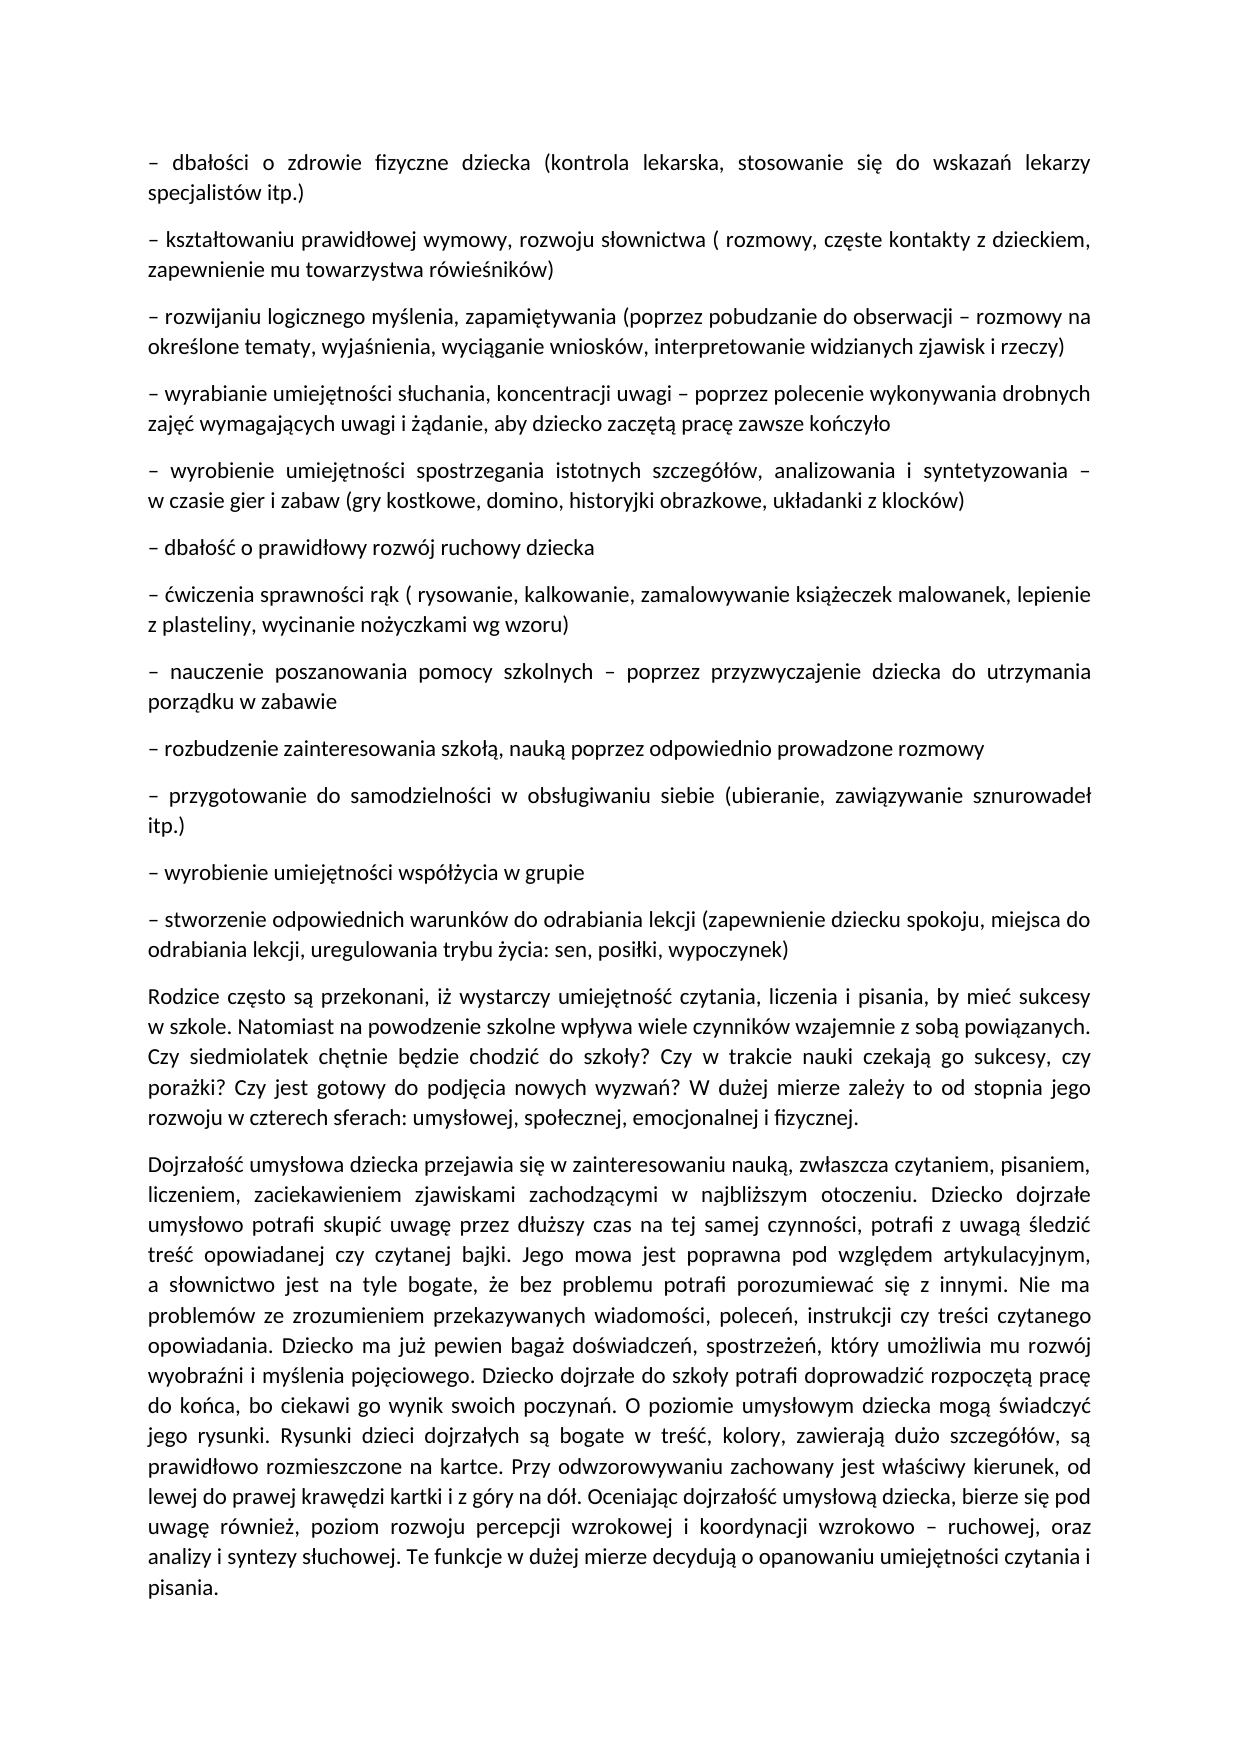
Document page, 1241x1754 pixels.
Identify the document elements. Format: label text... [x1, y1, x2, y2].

text – rozwijaniu logicznego myślenia, zapamiętywania (poprzez pobudzanie do obserwacji – rozmowy na określone tematy, wyjaśnienia, wyciąganie wniosków, interpretowanie widzianych zjawisk i rzeczy) [148, 302, 1093, 360]
text Rodzice często są przekonani, iż wystarczy umiejętność czytania, liczenia i pisania, by mieć sukcesy w szkole. Natomiast na powodzenie szkolne wpływa wiele czynników wzajemnie z sobą powiązanych. Czy siedmiolatek chętnie będzie chodzić do szkoły? Czy w trakcie nauki czekają go sukcesy, czy porażki? Czy jest gotowy do podjęcia nowych wyzwań? W dużej mierze zależy to od stopnia jego rozwoju w czterech sferach: umysłowej, społecznej, emocjonalnej i fizycznej. [148, 982, 1093, 1131]
text – dbałości o zdrowie fizyczne dziecka (kontrola lekarska, stosowanie się do wskazań lekarzy specjalistów itp.) [148, 148, 1093, 206]
text – kształtowaniu prawidłowej wymowy, rozwoju słownictwa ( rozmowy, częste kontakty z dzieckiem, zapewnienie mu towarzystwa rówieśników) [148, 225, 1093, 283]
text – ćwiczenia sprawności rąk ( rysowanie, kalkowanie, zamalowywanie książeczek malowanek, lepienie z plasteliny, wycinanie nożyczkami wg wzoru) [148, 580, 1093, 638]
text – wyrabianie umiejętności słuchania, koncentracji uwagi – poprzez polecenie wykonywania drobnych zajęć wymagających uwagi i żądanie, aby dziecko zaczętą pracę zawsze kończyło [148, 379, 1093, 437]
text – wyrobienie umiejętności spostrzegania istotnych szczegółów, analizowania i syntetyzowania – w czasie gier i zabaw (gry kostkowe, domino, historyjki obrazkowe, układanki z klocków) [148, 456, 1093, 514]
text – stworzenie odpowiednich warunków do odrabiania lekcji (zapewnienie dziecku spokoju, miejsca do odrabiania lekcji, uregulowania trybu życia: sen, posiłki, wypoczynek) [148, 905, 1093, 963]
text – przygotowanie do samodzielności w obsługiwaniu siebie (ubieranie, zawiązywanie sznurowadeł itp.) [148, 781, 1093, 839]
text – dbałość o prawidłowy rozwój ruchowy dziecka [148, 533, 1093, 561]
text – nauczenie poszanowania pomocy szkolnych – poprzez przyzwyczajenie dziecka do utrzymania porządku w zabawie [148, 657, 1093, 715]
text Dojrzałość umysłowa dziecka przejawia się w zainteresowaniu nauką, zwłaszcza czytaniem, pisaniem, liczeniem, zaciekawieniem zjawiskami zachodzącymi w najbliższym otoczeniu. Dziecko dojrzałe umysłowo potrafi skupić uwagę przez dłuższy czas na tej samej czynności, potrafi z uwagą śledzić treść opowiadanej czy czytanej bajki. Jego mowa jest poprawna pod względem artykulacyjnym, a słownictwo jest na tyle bogate, że bez problemu potrafi porozumiewać się z innymi. Nie ma problemów ze zrozumieniem przekazywanych wiadomości, poleceń, instrukcji czy treści czytanego opowiadania. Dziecko ma już pewien bagaż doświadczeń, spostrzeżeń, który umożliwia mu rozwój wyobraźni i myślenia pojęciowego. Dziecko dojrzałe do szkoły potrafi doprowadzić rozpoczętą pracę do końca, bo ciekawi go wynik swoich poczynań. O poziomie umysłowym dziecka mogą świadczyć jego rysunki. Rysunki dzieci dojrzałych są bogate w treść, kolory, zawierają dużo szczegółów, są prawidłowo rozmieszczone na kartce. Przy odwzorowywaniu zachowany jest właściwy kierunek, od lewej do prawej krawędzi kartki i z góry na dół. Oceniając dojrzałość umysłową dziecka, bierze się pod uwagę również, poziom rozwoju percepcji wzrokowej i koordynacji wzrokowo – ruchowej, oraz analizy i syntezy słuchowej. Te funkcje w dużej mierze decydują o opanowaniu umiejętności czytania i pisania. [148, 1150, 1093, 1601]
text – rozbudzenie zainteresowania szkołą, nauką poprzez odpowiednio prowadzone rozmowy [148, 734, 1093, 762]
text – wyrobienie umiejętności współżycia w grupie [148, 858, 1093, 886]
